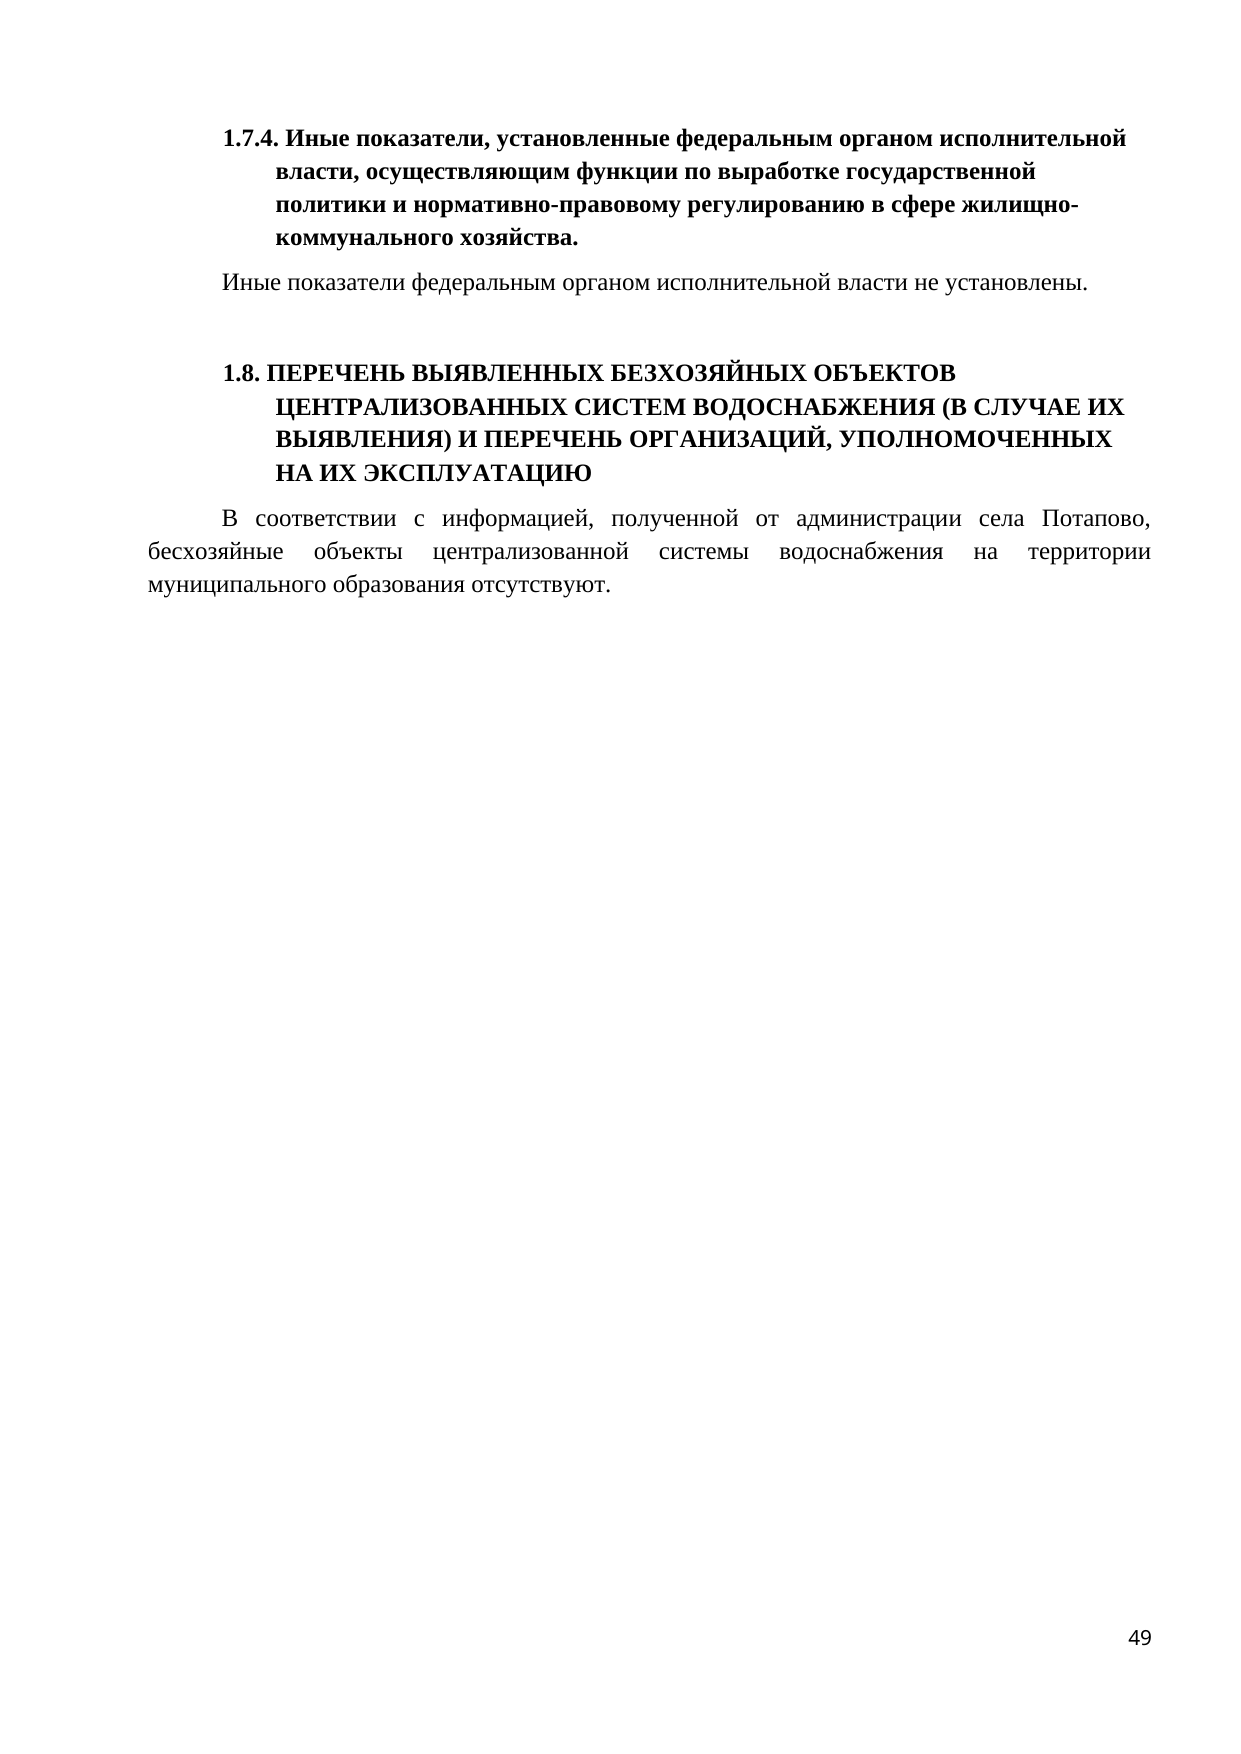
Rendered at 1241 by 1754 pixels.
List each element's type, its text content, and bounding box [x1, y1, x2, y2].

text 1.7.4. Иные показатели, установленные федеральным органом исполнительной власти, осуществляющим функции по выработке государственной политики и нормативно-правовому регулированию в сфере жилищно-коммунального хозяйства. [223, 123, 1152, 251]
text Иные показатели федеральным органом исполнительной власти не установлены. [148, 267, 1152, 296]
text В соответствии с информацией, полученной от администрации села Потапово, бесхозяйные объекты централизованной системы водоснабжения на территории муниципального образования отсутствуют. [148, 503, 1152, 598]
text 1.8. ПЕРЕЧЕНЬ ВЫЯВЛЕННЫХ БЕЗХОЗЯЙНЫХ ОБЪЕКТОВ ЦЕНТРАЛИЗОВАННЫХ СИСТЕМ ВОДОСНАБЖЕНИЯ (В СЛУЧАЕ ИХ ВЫЯВЛЕНИЯ) И ПЕРЕЧЕНЬ ОРГАНИЗАЦИЙ, УПОЛНОМОЧЕННЫХ НА ИХ ЭКСПЛУАТАЦИЮ [223, 358, 1152, 486]
